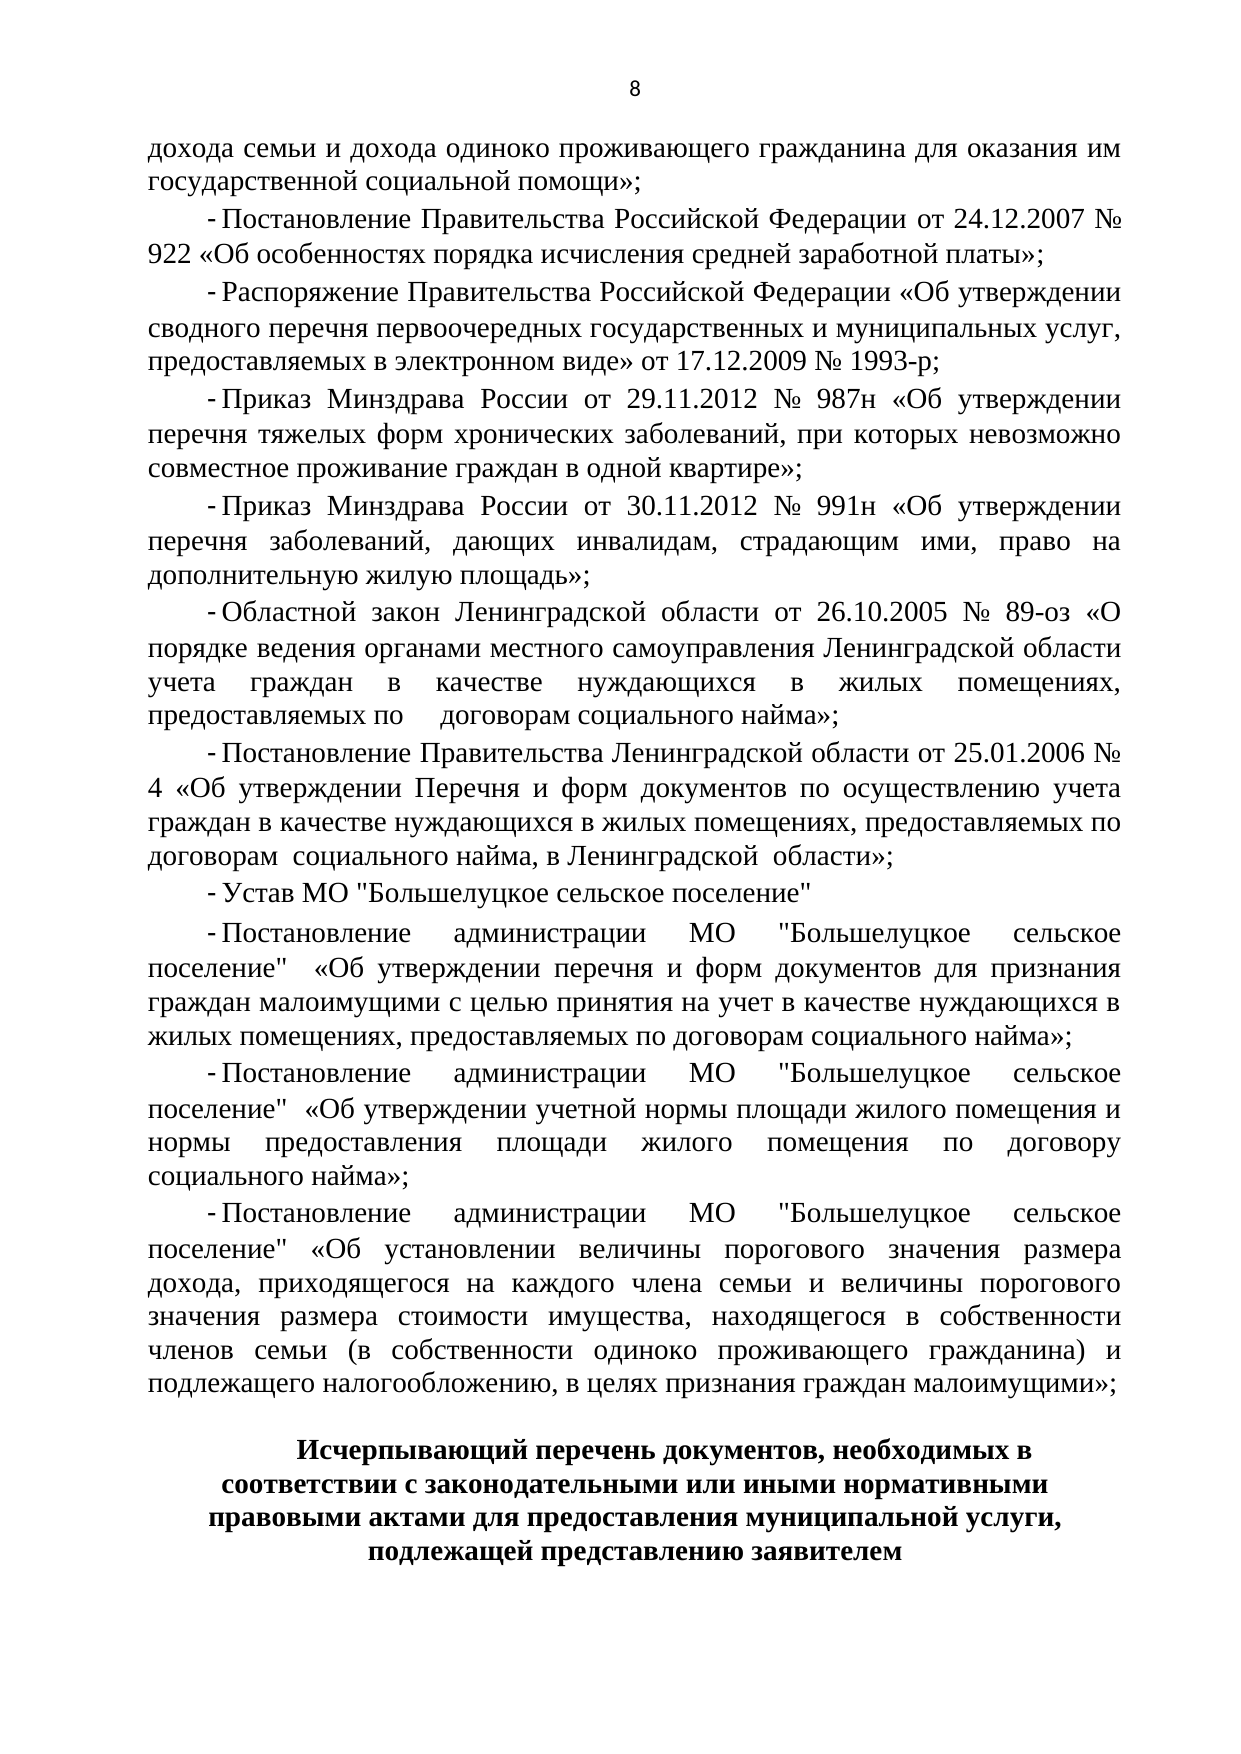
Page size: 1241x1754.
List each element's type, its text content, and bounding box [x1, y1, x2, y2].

list Постановление администрации МО "Большелуцкое сельское поселение" «Об утверждении учетной нормы площади жилого помещения и нормы предоставления площади жилого помещения по договору социального найма»; [148, 1051, 1122, 1191]
list Приказ Минздрава России от 29.11.2012 № 987н «Об утверждении перечня тяжелых форм хронических заболеваний, при которых невозможно совместное проживание граждан в одной квартире»; [148, 377, 1122, 484]
list Постановление Правительства Российской Федерации от 24.12.2007 № 922 «Об особенностях порядка исчисления средней заработной платы»; [148, 197, 1122, 270]
text Исчерпывающий перечень документов, необходимых в соответствии с законодательными или иными нормативными правовыми актами для предоставления муниципальной услуги, подлежащей представлению заявителем [148, 1432, 1122, 1567]
list Распоряжение Правительства Российской Федерации «Об утверждении сводного перечня первоочередных государственных и муниципальных услуг, предоставляемых в электронном виде» от 17.12.2009 № 1993-р; [148, 270, 1122, 377]
list Постановление администрации МО "Большелуцкое сельское поселение" «Об утверждении перечня и форм документов для признания граждан малоимущими с целью принятия на учет в качестве нуждающихся в жилых помещениях, предоставляемых по договорам социального найма»; [148, 911, 1122, 1051]
list Постановление Правительства Ленинградской области от 25.01.2006 № 4 «Об утверждении Перечня и форм документов по осуществлению учета граждан в качестве нуждающихся в жилых помещениях, предоставляемых по договорам социального найма, в Ленинградской области»; [148, 731, 1122, 871]
list Постановление администрации МО "Большелуцкое сельское поселение" «Об установлении величины порогового значения размера дохода, приходящегося на каждого члена семьи и величины порогового значения размера стоимости имущества, находящегося в собственности членов семьи (в собственности одиноко проживающего гражданина) и подлежащего налогообложению, в целях признания граждан малоимущими»; [148, 1191, 1122, 1399]
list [148, 130, 1122, 197]
list Устав МО "Большелуцкое сельское поселение" [148, 871, 1122, 911]
list Приказ Минздрава России от 30.11.2012 № 991н «Об утверждении перечня заболеваний, дающих инвалидам, страдающим ими, право на дополнительную жилую площадь»; [148, 484, 1122, 591]
list Областной закон Ленинградской области от 26.10.2005 № 89-оз «О порядке ведения органами местного самоуправления Ленинградской области учета граждан в качестве нуждающихся в жилых помещениях, предоставляемых по договорам социального найма»; [148, 591, 1122, 731]
